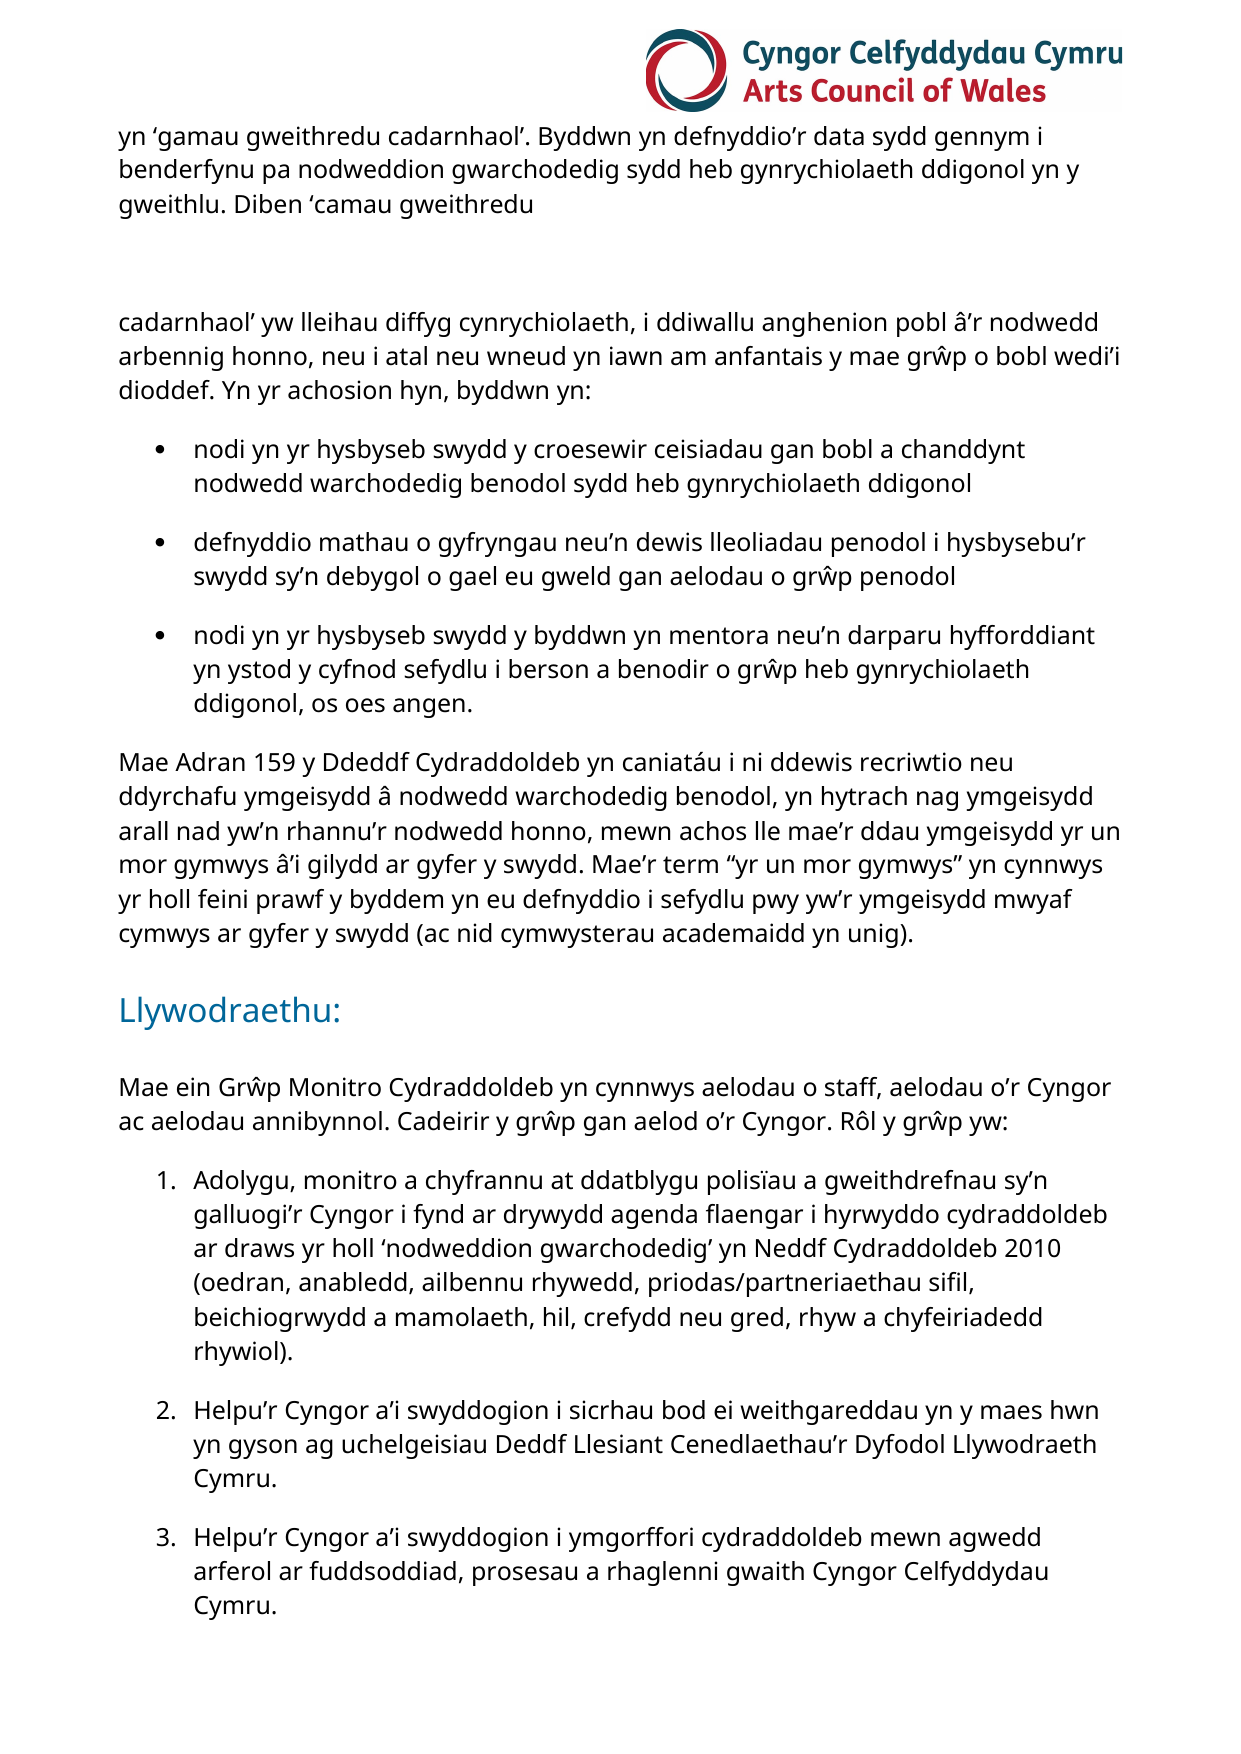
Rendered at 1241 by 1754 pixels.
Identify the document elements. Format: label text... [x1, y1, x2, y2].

text Mae Adran 159 y Ddeddf Cydraddoldeb yn caniatáu i ni ddewis recriwtio neu ddyrchafu ymgeisydd â nodwedd warchodedig benodol, yn hytrach nag ymgeisydd arall nad yw’n rhannu’r nodwedd honno, mewn achos lle mae’r ddau ymgeisydd yr un mor gymwys â’i gilydd ar gyfer y swydd. Mae’r term “yr un mor gymwys” yn cynnwys yr holl feini prawf y byddem yn eu defnyddio i sefydlu pwy yw’r ymgeisydd mwyaf cymwys ar gyfer y swydd (ac nid cymwysterau academaidd yn unig). [118, 745, 1122, 949]
list defnyddio mathau o gyfryngau neu’n dewis lleoliadau penodol i hysbysebu’r swydd sy’n debygol o gael eu gweld gan aelodau o grŵp penodol [156, 525, 1122, 593]
list Helpu’r Cyngor a’i swyddogion i ymgorffori cydraddoldeb mewn agwedd arferol ar fuddsoddiad, prosesau a rhaglenni gwaith Cyngor Celfyddydau Cymru. [156, 1519, 1122, 1622]
list nodi yn yr hysbyseb swydd y croesewir ceisiadau gan bobl a chanddynt nodwedd warchodedig benodol sydd heb gynrychiolaeth ddigonol [156, 432, 1122, 500]
picture [646, 29, 1123, 112]
text cadarnhaol’ yw lleihau diffyg cynrychiolaeth, i ddiwallu anghenion pobl â’r nodwedd arbennig honno, neu i atal neu wneud yn iawn am anfantais y mae grŵp o bobl wedi’i dioddef. Yn yr achosion hyn, byddwn yn: [118, 304, 1122, 407]
list Helpu’r Cyngor a’i swyddogion i sicrhau bod ei weithgareddau yn y maes hwn yn gyson ag uchelgeisiau Deddf Llesiant Cenedlaethau’r Dyfodol Llywodraeth Cymru. [156, 1392, 1122, 1494]
list nodi yn yr hysbyseb swydd y byddwn yn mentora neu’n darparu hyfforddiant yn ystod y cyfnod sefydlu i berson a benodir o grŵp heb gynrychiolaeth ddigonol, os oes angen. [156, 618, 1122, 720]
subtitle Llywodraethu: [118, 987, 1122, 1032]
text Mae ein Grŵp Monitro Cydraddoldeb yn cynnwys aelodau o staff, aelodau o’r Cyngor ac aelodau annibynnol. Cadeirir y grŵp gan aelod o’r Cyngor. Rôl y grŵp yw: [118, 1070, 1122, 1138]
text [118, 118, 1122, 220]
list Adolygu, monitro a chyfrannu at ddatblygu polisïau a gweithdrefnau sy’n galluogi’r Cyngor i fynd ar drywydd agenda flaengar i hyrwyddo cydraddoldeb ar draws yr holl ‘nodweddion gwarchodedig’ yn Neddf Cydraddoldeb 2010 (oedran, anabledd, ailbennu rhywedd, priodas/partneriaethau sifil, beichiogrwydd a mamolaeth, hil, crefydd neu gred, rhyw a chyfeiriadedd rhywiol). [156, 1163, 1122, 1367]
